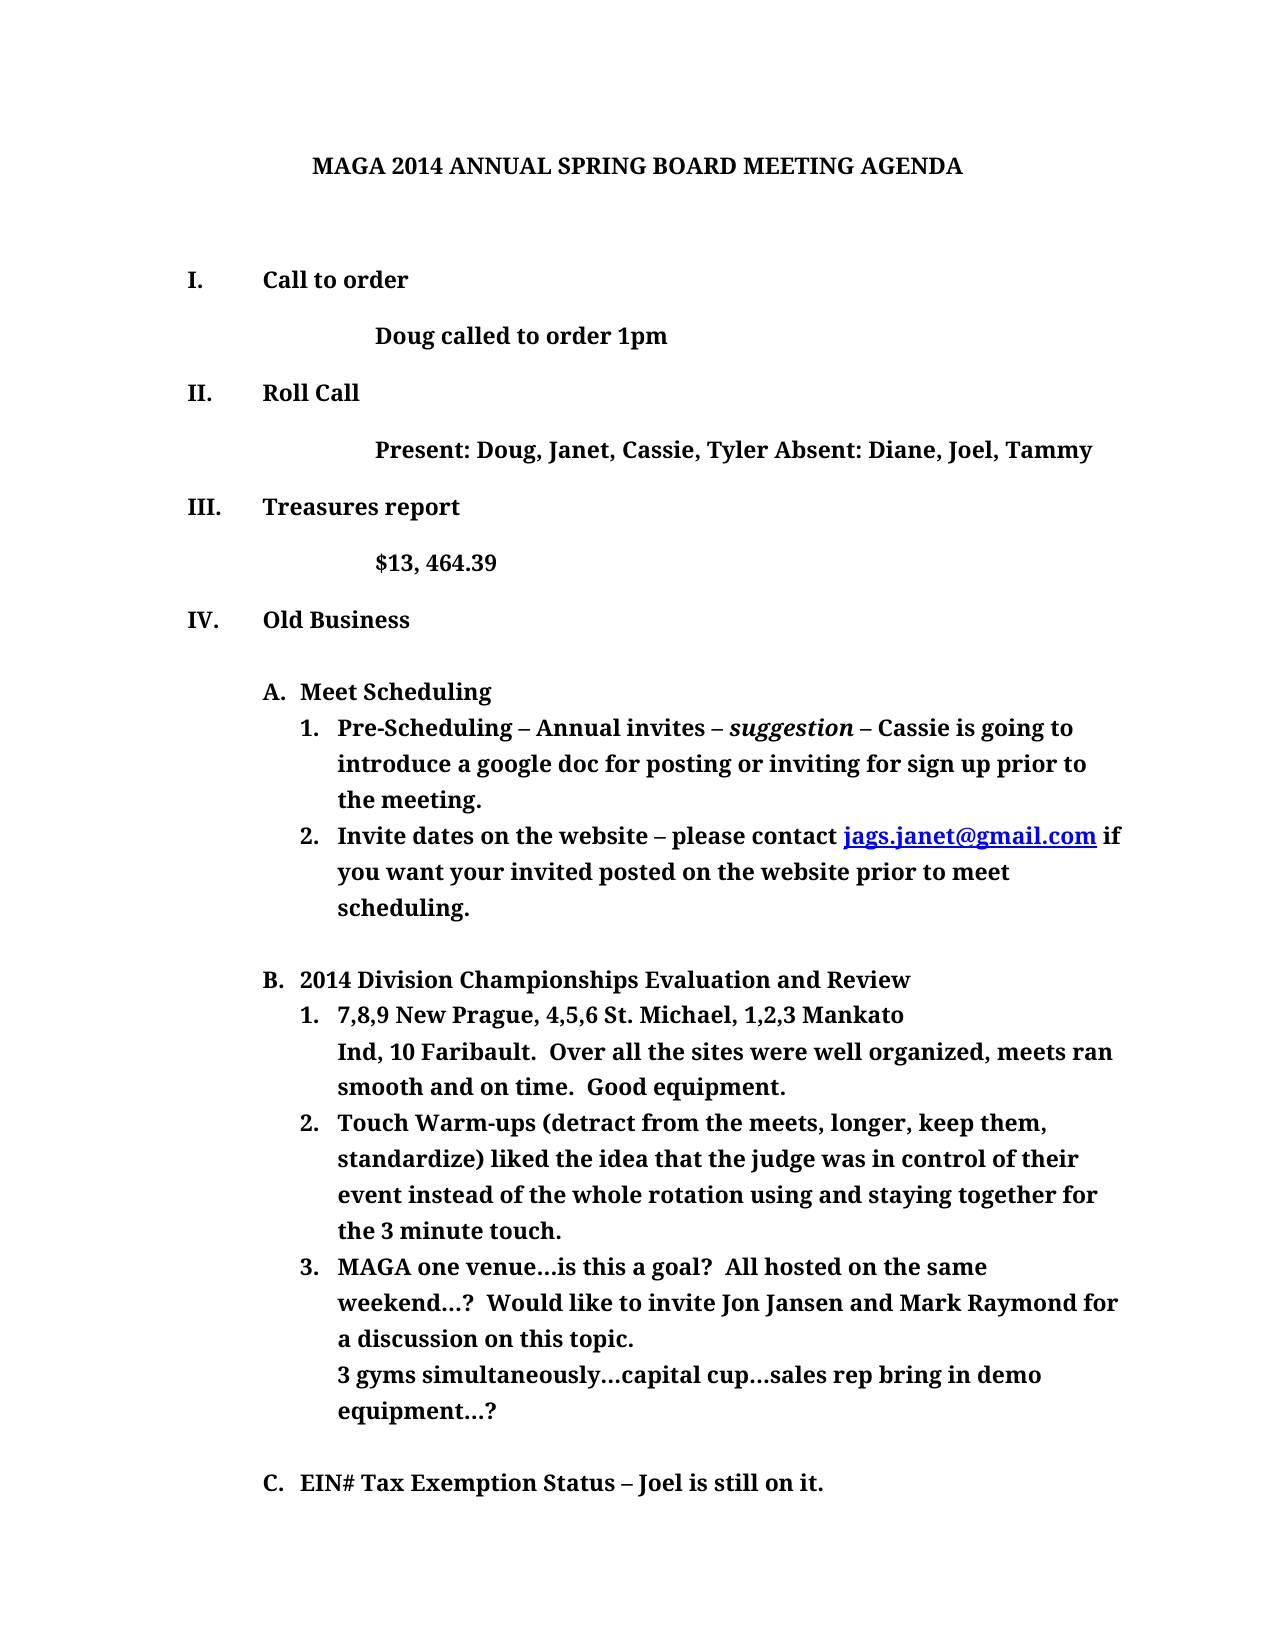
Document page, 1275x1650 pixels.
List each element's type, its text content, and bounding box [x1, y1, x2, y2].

list Ind, 10 Faribault. Over all the sites were well organized, meets ran smooth and on time. Good equipment. [337, 1035, 1125, 1103]
list Old Business [187, 604, 1125, 635]
list Meet Scheduling [262, 676, 1125, 707]
list EIN# Tax Exemption Status – Joel is still on it. [262, 1467, 1125, 1498]
text Present: Doug, Janet, Cassie, Tyler Absent: Diane, Joel, Tammy [375, 434, 1125, 465]
text Doug called to order 1pm [356, 320, 1125, 352]
list 2014 Division Championships Evaluation and Review [262, 963, 1125, 995]
list Touch Warm-ups (detract from the meets, longer, keep them, standardize) liked the idea that the judge was in control of their event instead of the whole rotation using and staying together for the 3 minute touch. [300, 1107, 1125, 1246]
list Treasures report [187, 491, 1125, 522]
text MAGA 2014 ANNUAL SPRING BOARD MEETING AGENDA [150, 150, 1125, 181]
list Roll Call [187, 377, 1125, 408]
list Pre-Scheduling – Annual invites – suggestion – Cassie is going to introduce a google doc for posting or inviting for sign up prior to the meeting. [300, 712, 1125, 815]
list 3 gyms simultaneously…capital cup…sales rep bring in demo equipment…? [337, 1359, 1125, 1426]
list MAGA one venue…is this a goal? All hosted on the same weekend…? Would like to invite Jon Jansen and Mark Raymond for a discussion on this topic. [300, 1251, 1125, 1354]
list Invite dates on the website – please contact jags.janet@gmail.com if you want your invited posted on the website prior to meet scheduling. [300, 820, 1125, 923]
list Call to order [187, 263, 1125, 295]
text $13, 464.39 [375, 547, 1125, 579]
list 7,8,9 New Prague, 4,5,6 St. Michael, 1,2,3 Mankato [300, 999, 1125, 1031]
